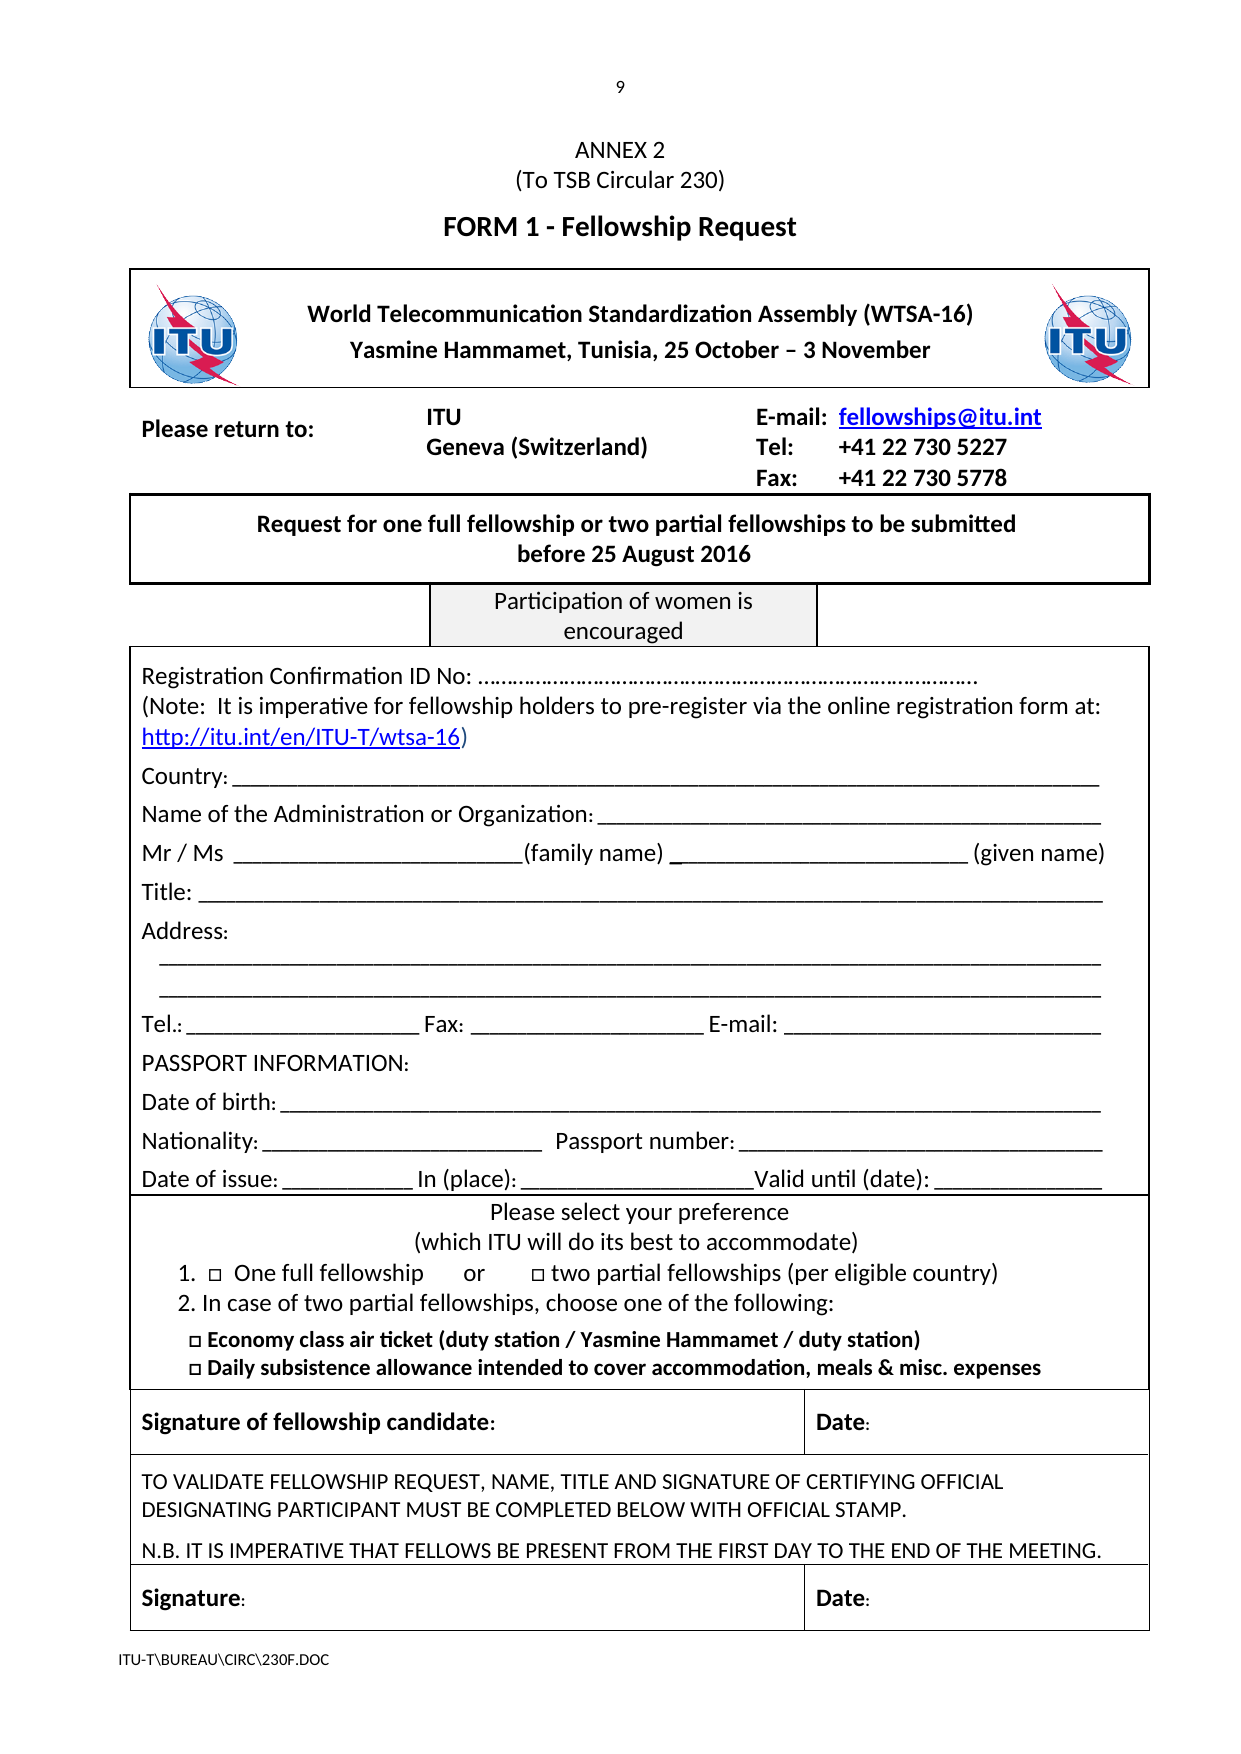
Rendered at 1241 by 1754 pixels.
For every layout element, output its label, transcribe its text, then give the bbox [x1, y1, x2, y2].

table_cell Participation of women is encouraged [431, 585, 816, 646]
table_cell Address: _____________________________________________________________________________________________________ _____________________________________________________________________________________________________ Tel.: _________________________ Fax: _________________________ E-mail: __________________________________ PASSPORT INFORMATION: Date of birth: ________________________________________________________________________________________ Nationality: ______________________________ Passport number: _______________________________________ Date of issue: ______________ In (place): _________________________Valid until (date): __________________ [131, 907, 1148, 1194]
table_cell E-mail: fellowships@itu.int Tel: +41 22 730 5227 Fax: +41 22 730 5778 [745, 388, 1149, 492]
table_cell Date: [805, 1564, 1149, 1629]
picture [141, 282, 244, 387]
table_cell ITU Geneva (Switzerland) [415, 388, 744, 492]
table_cell Registration Confirmation ID No: …………………………………………………………………………… (Note: It is imperative for fellowship holders to pre-register via the online registration form at: http://itu.int/en/ITU-T/wtsa-16) Country: _____________________________________________________________________________________________ Name of the Administration or Organization: ______________________________________________________ Mr / Ms _______________________________(family name) ________________________________ (given name) Title: _________________________________________________________________________________________________ [131, 647, 1148, 907]
picture [1037, 282, 1138, 386]
table_cell Please return to: [130, 388, 415, 492]
table_header World Telecommunication Standardization Assembly (WTSA-16) Yasmine Hammamet, Tunisia, 25 October – 3 November [255, 270, 1026, 387]
table_cell Signature of fellowship candidate: [131, 1390, 804, 1454]
table_cell [130, 585, 429, 646]
title FORM 1 - Fellowship Request [118, 208, 1122, 243]
table_cell Signature: [131, 1565, 804, 1629]
table_cell [818, 585, 1149, 646]
table_header [1026, 270, 1148, 387]
table_cell Request for one full fellowship or two partial fellowships to be submitted before 25 August 2016 [131, 496, 1148, 582]
table_cell □ Economy class air ticket (duty station / Yasmine Hammamet / duty station) □ Daily subsistence allowance intended to cover accommodation, meals & misc. expenses [131, 1318, 1148, 1389]
table_cell TO VALIDATE FELLOWSHIP REQUEST, NAME, TITLE AND SIGNATURE OF CERTIFYING OFFICIAL DESIGNATING PARTICIPANT MUST BE COMPLETED BELOW WITH OFFICIAL STAMP. N.B. IT IS IMPERATIVE THAT FELLOWS BE PRESENT FROM THE FIRST DAY TO THE END OF THE MEETING. [131, 1454, 1149, 1564]
table_cell Date: [805, 1390, 1149, 1454]
text ANNEX 2 (To TSB Circular 230) [118, 134, 1122, 195]
table_header [131, 270, 255, 387]
table_cell Please select your preference (which ITU will do its best to accommodate) 1. □ One full fellowship or □ two partial fellowships (per eligible country) 2. In case of two partial fellowships, choose one of the following: [131, 1196, 1148, 1318]
